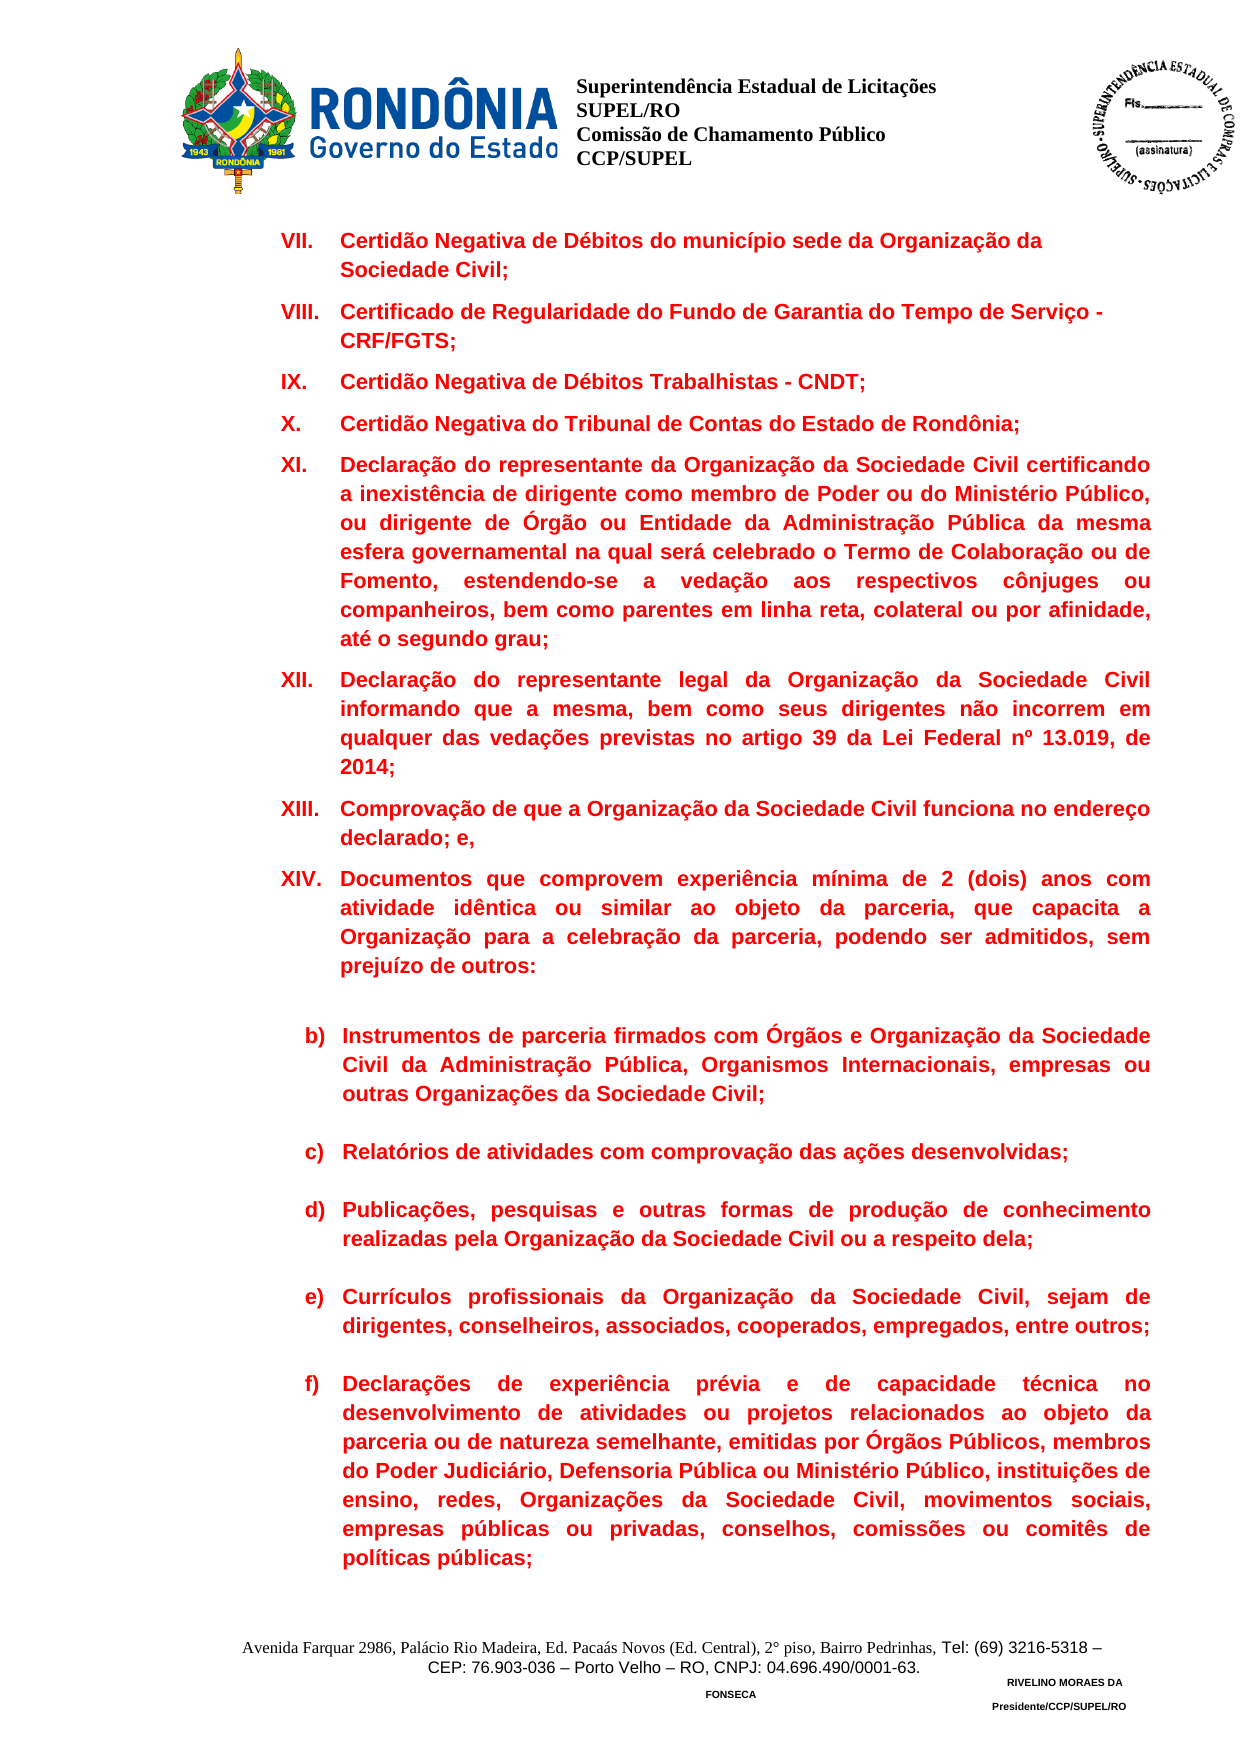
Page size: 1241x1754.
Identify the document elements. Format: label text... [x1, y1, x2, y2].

list Certidão Negativa de Débitos do município sede da Organização da Sociedade Civil; [281, 228, 1152, 282]
picture [180, 47, 558, 194]
list Relatórios de atividades com comprovação das ações desenvolvidas; [304, 1139, 1152, 1164]
list Certificado de Regularidade do Fundo de Garantia do Tempo de Serviço - CRF/FGTS; [281, 299, 1152, 353]
list Declaração do representante legal da Organização da Sociedade Civil informando que a mesma, bem como seus dirigentes não incorrem em qualquer das vedações previstas no artigo 39 da Lei Federal nº 13.019, de 2014; [281, 667, 1152, 779]
list Comprovação de que a Organização da Sociedade Civil funciona no endereço declarado; e, [281, 796, 1152, 850]
picture [1081, 47, 1241, 202]
list Documentos que comprovem experiência mínima de 2 (dois) anos com atividade idêntica ou similar ao objeto da parceria, que capacita a Organização para a celebração da parceria, podendo ser admitidos, sem prejuízo de outros: [281, 866, 1152, 978]
list Instrumentos de parceria firmados com Órgãos e Organização da Sociedade Civil da Administração Pública, Organismos Internacionais, empresas ou outras Organizações da Sociedade Civil; [304, 1023, 1152, 1106]
list Declaração do representante da Organização da Sociedade Civil certificando a inexistência de dirigente como membro de Poder ou do Ministério Público, ou dirigente de Órgão ou Entidade da Administração Pública da mesma esfera governamental na qual será celebrado o Termo de Colaboração ou de Fomento, estendendo-se a vedação aos respectivos cônjuges ou companheiros, bem como parentes em linha reta, colateral ou por afinidade, até o segundo grau; [281, 452, 1152, 651]
list Declarações de experiência prévia e de capacidade técnica no desenvolvimento de atividades ou projetos relacionados ao objeto da parceria ou de natureza semelhante, emitidas por Órgãos Públicos, membros do Poder Judiciário, Defensoria Pública ou Ministério Público, instituições de ensino, redes, Organizações da Sociedade Civil, movimentos sociais, empresas públicas ou privadas, conselhos, comissões ou comitês de políticas públicas; [304, 1371, 1152, 1570]
list Currículos profissionais da Organização da Sociedade Civil, sejam de dirigentes, conselheiros, associados, cooperados, empregados, entre outros; [304, 1284, 1152, 1338]
list Certidão Negativa de Débitos Trabalhistas - CNDT; [281, 369, 1152, 394]
list Publicações, pesquisas e outras formas de produção de conhecimento realizadas pela Organização da Sociedade Civil ou a respeito dela; [304, 1197, 1152, 1251]
list Certidão Negativa do Tribunal de Contas do Estado de Rondônia; [281, 411, 1152, 436]
